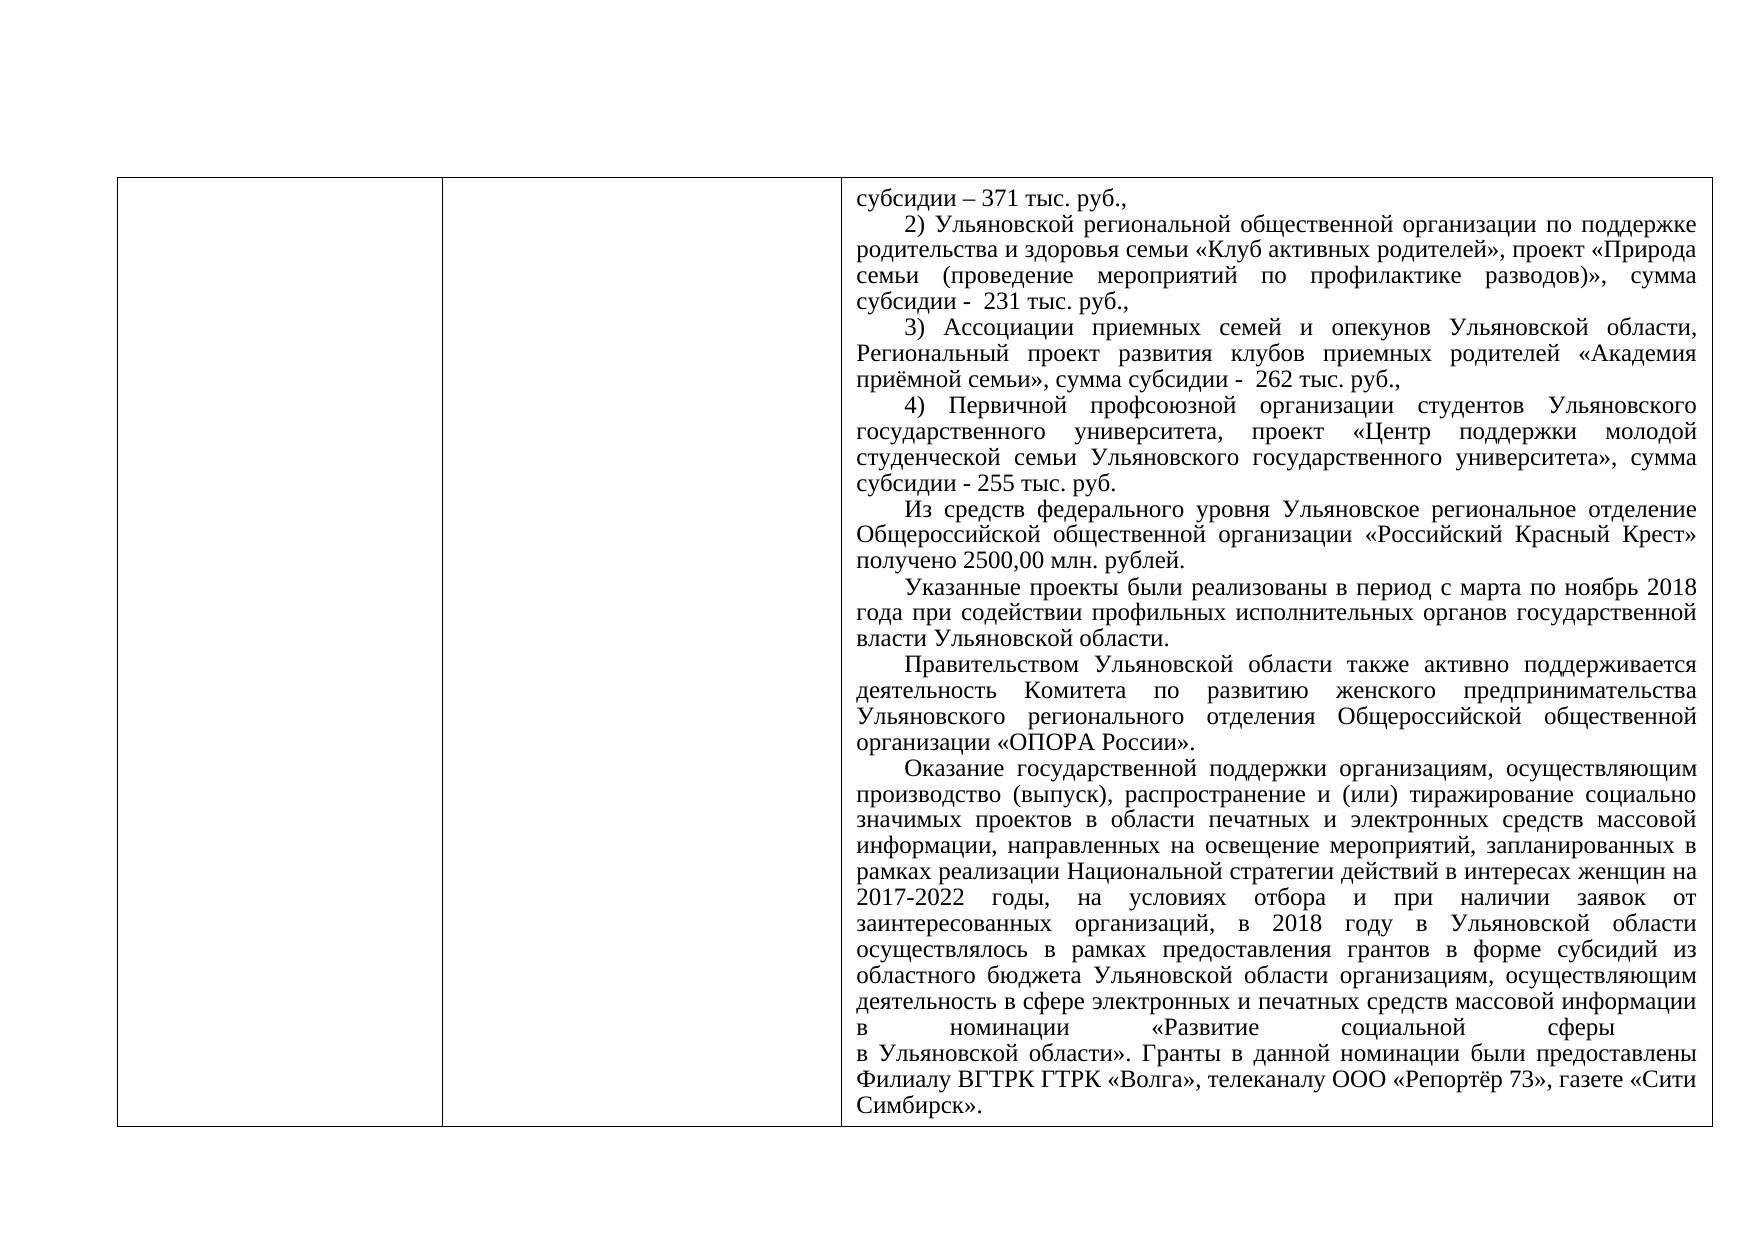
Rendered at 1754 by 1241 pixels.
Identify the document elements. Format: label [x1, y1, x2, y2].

table_cell [842, 178, 1712, 1126]
table_cell [118, 178, 442, 1126]
table_cell [443, 178, 841, 1126]
